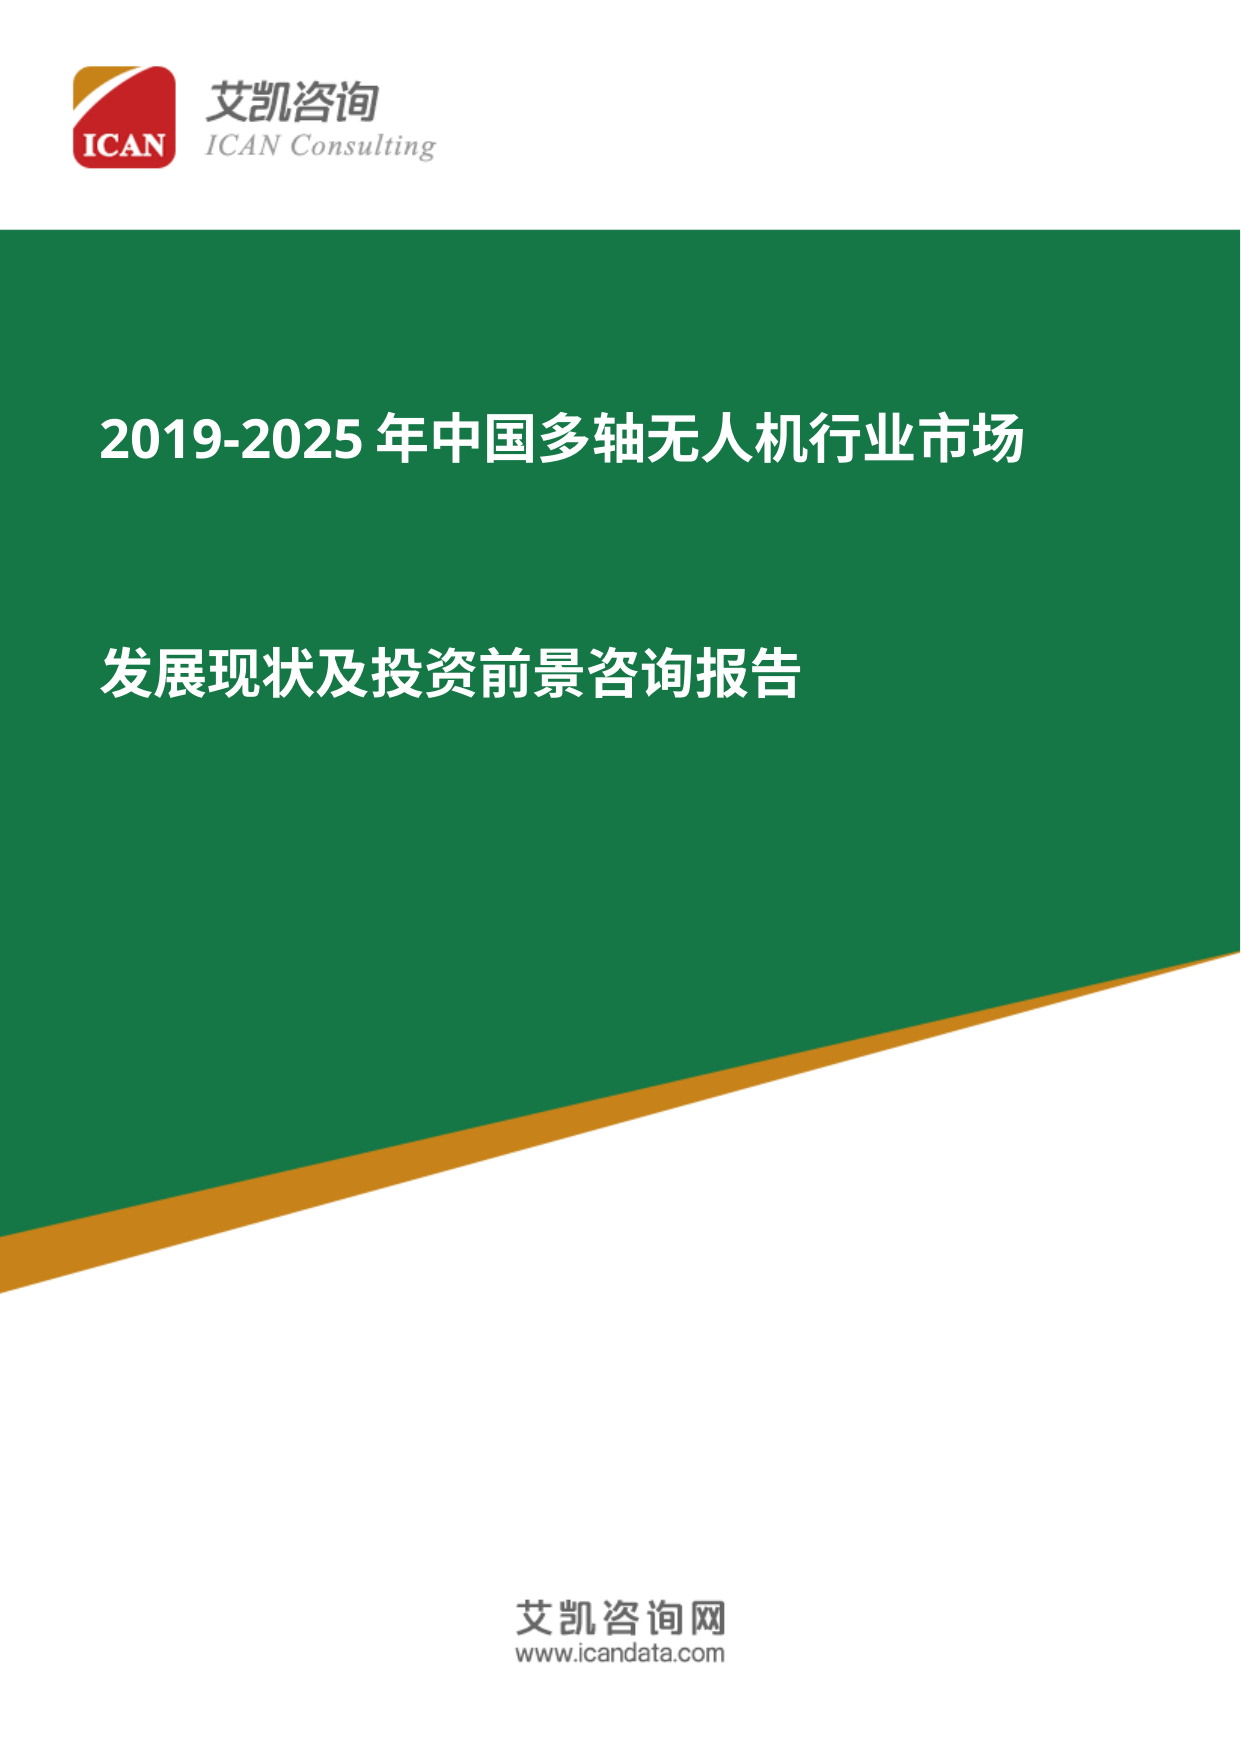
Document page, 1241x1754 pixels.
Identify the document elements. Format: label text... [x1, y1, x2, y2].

picture [0, 5, 1241, 1754]
subtitle 2019-2025年中国多轴无人机行业市场发展现状及投资前景咨询报告 [99, 386, 1053, 718]
